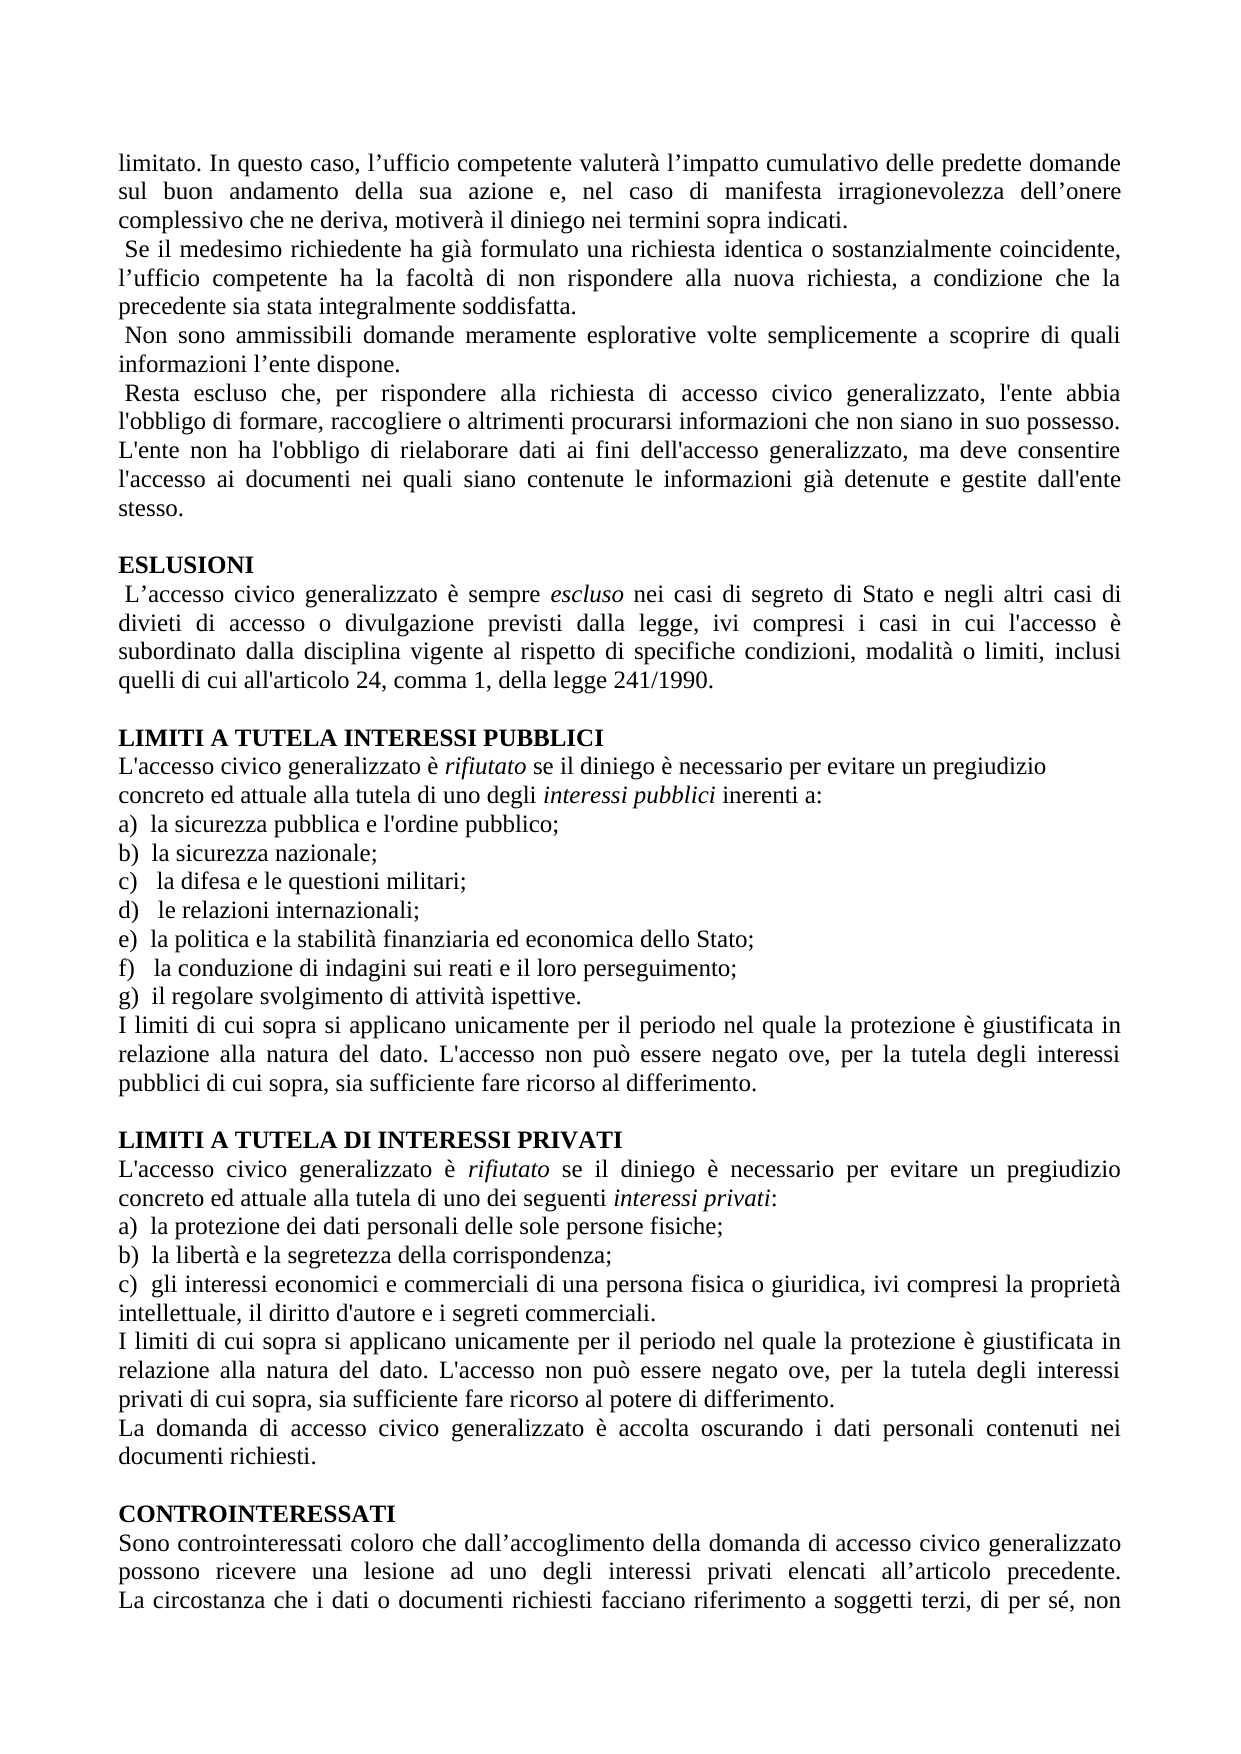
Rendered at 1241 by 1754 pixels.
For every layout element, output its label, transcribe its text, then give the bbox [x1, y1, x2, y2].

text I limiti di cui sopra si applicano unicamente per il periodo nel quale la protezione è giustificata in relazione alla natura del dato. L'accesso non può essere negato ove, per la tutela degli interessi pubblici di cui sopra, sia sufficiente fare ricorso al differimento. [118, 1010, 1122, 1096]
text ESLUSIONI [118, 521, 1122, 579]
text a) la protezione dei dati personali delle sole persone fisiche; [118, 1211, 1122, 1240]
text LIMITI A TUTELA DI INTERESSI PRIVATI [118, 1096, 1122, 1154]
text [118, 148, 1122, 234]
text c) gli interessi economici e commerciali di una persona fisica o giuridica, ivi compresi la proprietà intellettuale, il diritto d'autore e i segreti commerciali. [118, 1269, 1122, 1326]
text L’accesso civico generalizzato è sempre escluso nei casi di segreto di Stato e negli altri casi di divieti di accesso o divulgazione previsti dalla legge, ivi compresi i casi in cui l'accesso è subordinato dalla disciplina vigente al rispetto di specifiche condizioni, modalità o limiti, inclusi quelli di cui all'articolo 24, comma 1, della legge 241/1990. [118, 579, 1122, 694]
text Resta escluso che, per rispondere alla richiesta di accesso civico generalizzato, l'ente abbia l'obbligo di formare, raccogliere o altrimenti procurarsi informazioni che non siano in suo possesso. L'ente non ha l'obbligo di rielaborare dati ai fini dell'accesso generalizzato, ma deve consentire l'accesso ai documenti nei quali siano contenute le informazioni già detenute e gestite dall'ente stesso. [118, 378, 1122, 521]
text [118, 1528, 1122, 1614]
text Se il medesimo richiedente ha già formulato una richiesta identica o sostanzialmente coincidente, l’ufficio competente ha la facoltà di non rispondere alla nuova richiesta, a condizione che la precedente sia stata integralmente soddisfatta. [118, 234, 1122, 320]
text CONTROINTERESSATI [118, 1499, 1122, 1528]
text L'accesso civico generalizzato è rifiutato se il diniego è necessario per evitare un pregiudizio concreto ed attuale alla tutela di uno dei seguenti interessi privati: [118, 1154, 1122, 1211]
text b) la libertà e la segretezza della corrispondenza; [118, 1240, 1122, 1269]
text Non sono ammissibili domande meramente esplorative volte semplicemente a scoprire di quali informazioni l’ente dispone. [118, 320, 1122, 378]
text I limiti di cui sopra si applicano unicamente per il periodo nel quale la protezione è giustificata in relazione alla natura del dato. L'accesso non può essere negato ove, per la tutela degli interessi privati di cui sopra, sia sufficiente fare ricorso al potere di differimento. [118, 1326, 1122, 1413]
text La domanda di accesso civico generalizzato è accolta oscurando i dati personali contenuti nei documenti richiesti. [118, 1413, 1122, 1470]
text LIMITI A TUTELA INTERESSI PUBBLICI L'accesso civico generalizzato è rifiutato se il diniego è necessario per evitare un pregiudizio concreto ed attuale alla tutela di uno degli interessi pubblici inerenti a: a) la sicurezza pubblica e l'ordine pubblico; b) la sicurezza nazionale; c) la difesa e le questioni militari; d) le relazioni internazionali; e) la politica e la stabilità finanziaria ed economica dello Stato; f) la conduzione di indagini sui reati e il loro perseguimento; g) il regolare svolgimento di attività ispettive. [118, 694, 1122, 1010]
